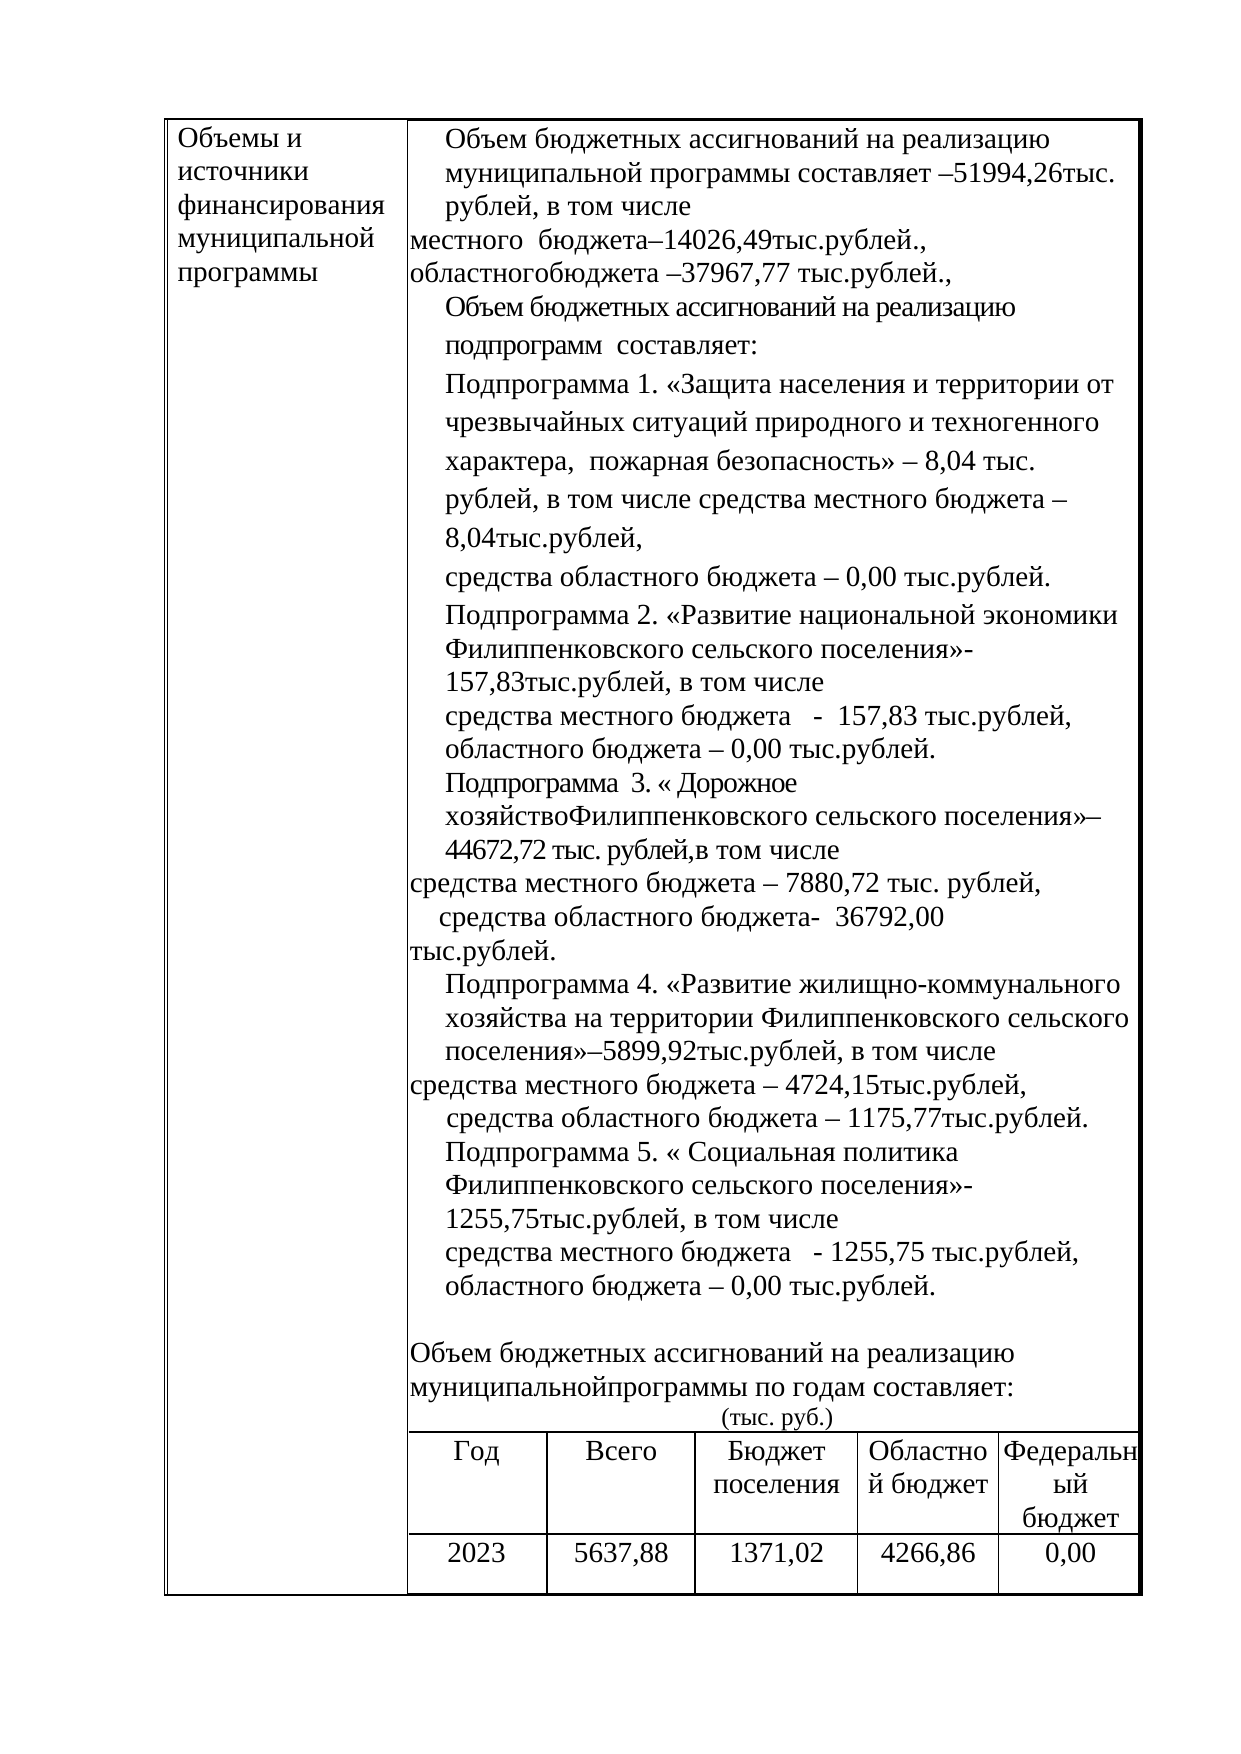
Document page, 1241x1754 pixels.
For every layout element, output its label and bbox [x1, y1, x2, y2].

table_cell [168, 120, 407, 1594]
